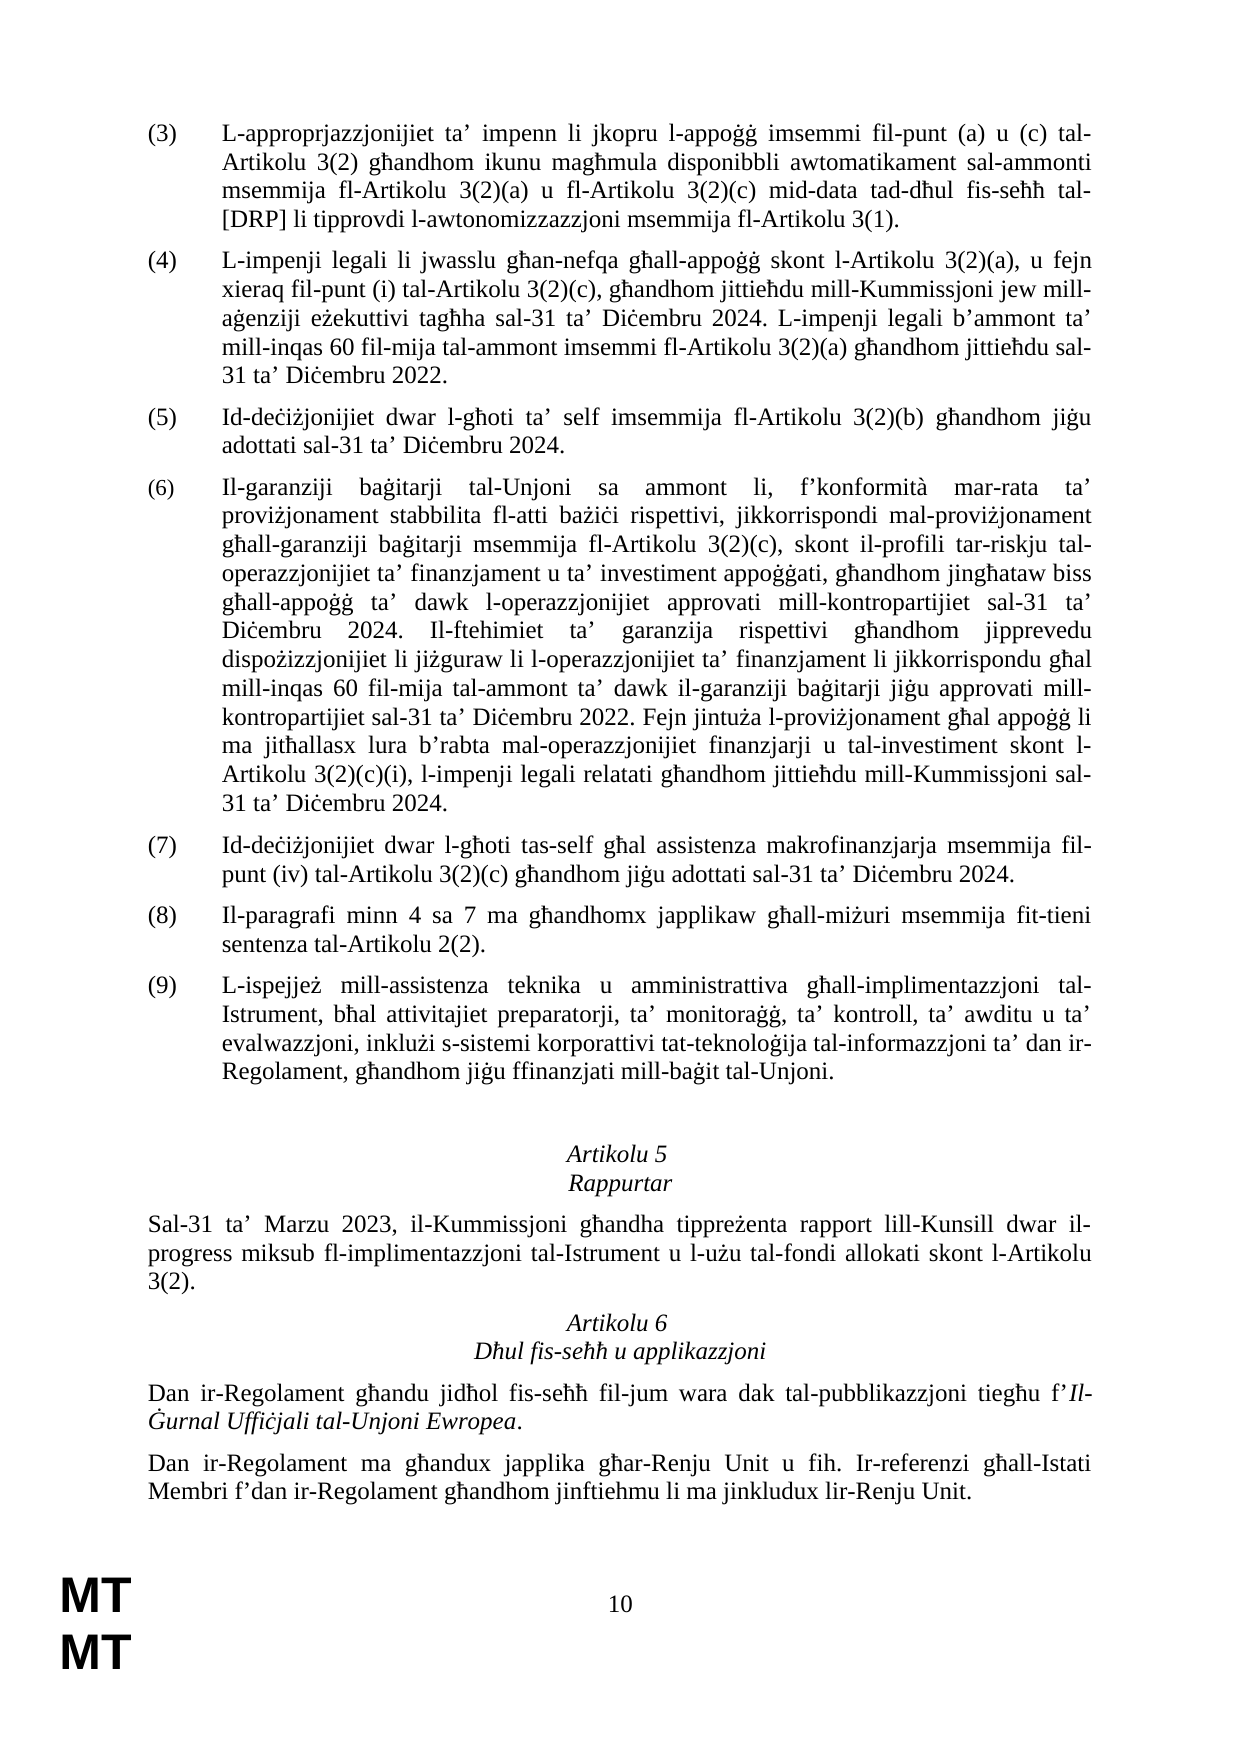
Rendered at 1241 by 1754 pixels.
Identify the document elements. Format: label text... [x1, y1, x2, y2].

list Il-garanziji baġitarji tal-Unjoni sa ammont li, f’konformità mar-rata ta’ proviżjonament stabbilita fl-atti bażiċi rispettivi, jikkorrispondi mal-proviżjonament għall-garanziji baġitarji msemmija fl-Artikolu 3(2)(c), skont il-profili tar-riskju tal-operazzjonijiet ta’ finanzjament u ta’ investiment appoġġati, għandhom jingħataw biss għall-appoġġ ta’ dawk l-operazzjonijiet approvati mill-kontropartijiet sal-31 ta’ Diċembru 2024. Il-ftehimiet ta’ garanzija rispettivi għandhom jipprevedu dispożizzjonijiet li jiżguraw li l-operazzjonijiet ta’ finanzjament li jikkorrispondu għal mill-inqas 60 fil-mija tal-ammont ta’ dawk il-garanziji baġitarji jiġu approvati mill-kontropartijiet sal-31 ta’ Diċembru 2022. Fejn jintuża l-proviżjonament għal appoġġ li ma jitħallasx lura b’rabta mal-operazzjonijiet finanzjarji u tal-investiment skont l-Artikolu 3(2)(c)(i), l-impenji legali relatati għandhom jittieħdu mill-Kummissjoni sal-31 ta’ Diċembru 2024. [148, 472, 1092, 818]
text Artikolu 5 Rappurtar [148, 1139, 1092, 1196]
list Il-paragrafi minn 4 sa 7 ma għandhomx japplikaw għall-miżuri msemmija fit-tieni sentenza tal-Artikolu 2(2). [148, 900, 1092, 958]
list L-approprjazzjonijiet ta’ impenn li jkopru l-appoġġ imsemmi fil-punt (a) u (c) tal-Artikolu 3(2) għandhom ikunu magħmula disponibbli awtomatikament sal-ammonti msemmija fl-Artikolu 3(2)(a) u fl-Artikolu 3(2)(c) mid-data tad-dħul fis-seħħ tal-[DRP] li tipprovdi l-awtonomizzazzjoni msemmija fl-Artikolu 3(1). [148, 118, 1092, 233]
list Id-deċiżjonijiet dwar l-għoti ta’ self imsemmija fl-Artikolu 3(2)(b) għandhom jiġu adottati sal-31 ta’ Diċembru 2024. [148, 402, 1092, 459]
list L-impenji legali li jwasslu għan-nefqa għall-appoġġ skont l-Artikolu 3(2)(a), u fejn xieraq fil-punt (i) tal-Artikolu 3(2)(c), għandhom jittieħdu mill-Kummissjoni jew mill-aġenziji eżekuttivi tagħha sal-31 ta’ Diċembru 2024. L-impenji legali b’ammont ta’ mill-inqas 60 fil-mija tal-ammont imsemmi fl-Artikolu 3(2)(a) għandhom jittieħdu sal-31 ta’ Diċembru 2022. [148, 246, 1092, 389]
list L-ispejjeż mill-assistenza teknika u amministrattiva għall-implimentazzjoni tal-Istrument, bħal attivitajiet preparatorji, ta’ monitoraġġ, ta’ kontroll, ta’ awditu u ta’ evalwazzjoni, inklużi s-sistemi korporattivi tat-teknoloġija tal-informazzjoni ta’ dan ir-Regolament, għandhom jiġu ffinanzjati mill-baġit tal-Unjoni. [148, 970, 1092, 1085]
text Sal-31 ta’ Marzu 2023, il-Kummissjoni għandha tippreżenta rapport lill-Kunsill dwar il-progress miksub fl-implimentazzjoni tal-Istrument u l-użu tal-fondi allokati skont l-Artikolu 3(2). [148, 1209, 1092, 1295]
text Artikolu 6 Dħul fis-seħħ u applikazzjoni [148, 1308, 1092, 1365]
text Dan ir-Regolament għandu jidħol fis-seħħ fil-jum wara dak tal-pubblikazzjoni tiegħu f’Il-Ġurnal Uffiċjali tal-Unjoni Ewropea. [148, 1378, 1092, 1435]
text Dan ir-Regolament ma għandux japplika għar-Renju Unit u fih. Ir-referenzi għall-Istati Membri f’dan ir-Regolament għandhom jinftiehmu li ma jinkludux lir-Renju Unit. [148, 1448, 1092, 1505]
list Id-deċiżjonijiet dwar l-għoti tas-self għal assistenza makrofinanzjarja msemmija fil-punt (iv) tal-Artikolu 3(2)(c) għandhom jiġu adottati sal-31 ta’ Diċembru 2024. [148, 830, 1092, 888]
